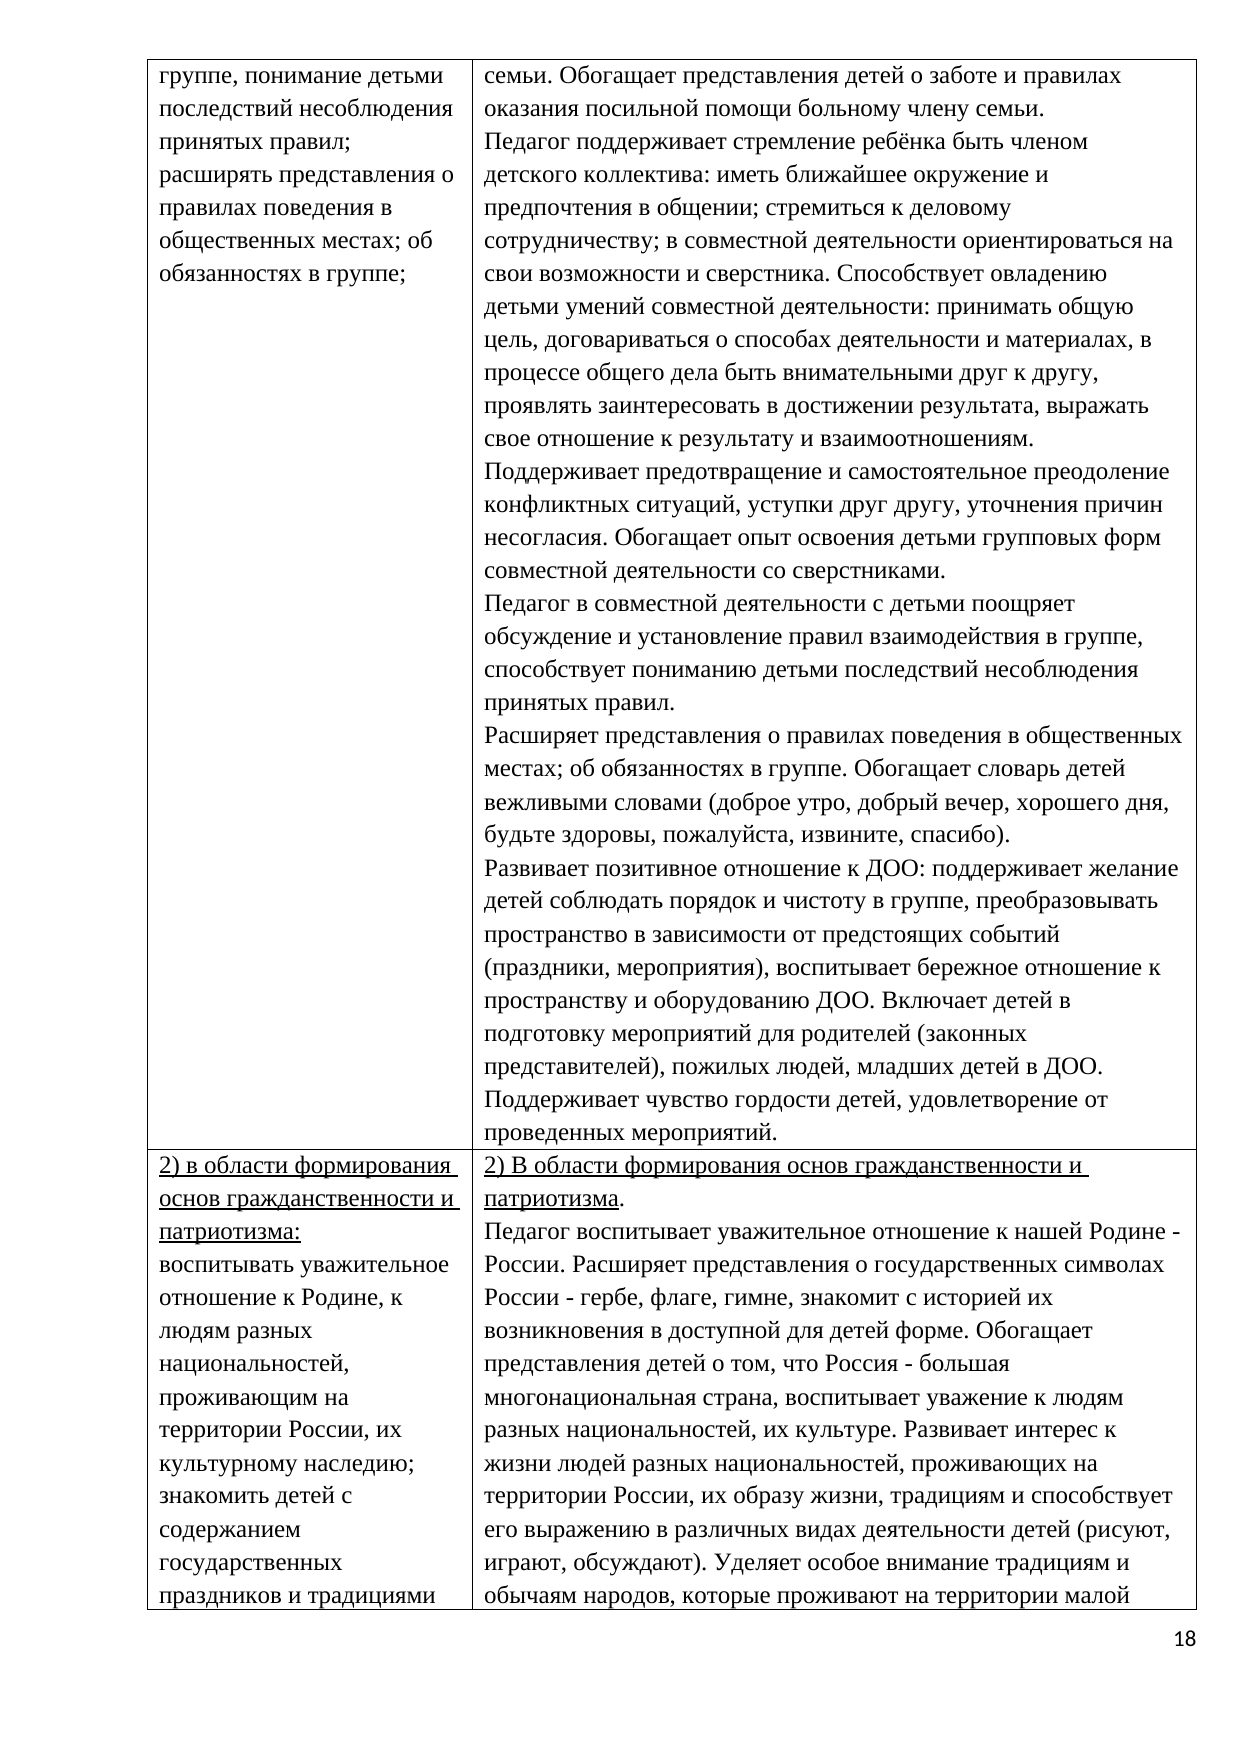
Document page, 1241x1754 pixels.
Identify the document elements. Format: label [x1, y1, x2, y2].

table_cell [473, 60, 1196, 1149]
table_cell [473, 1150, 1196, 1608]
table_cell [148, 1150, 472, 1608]
table_cell [148, 60, 472, 1149]
